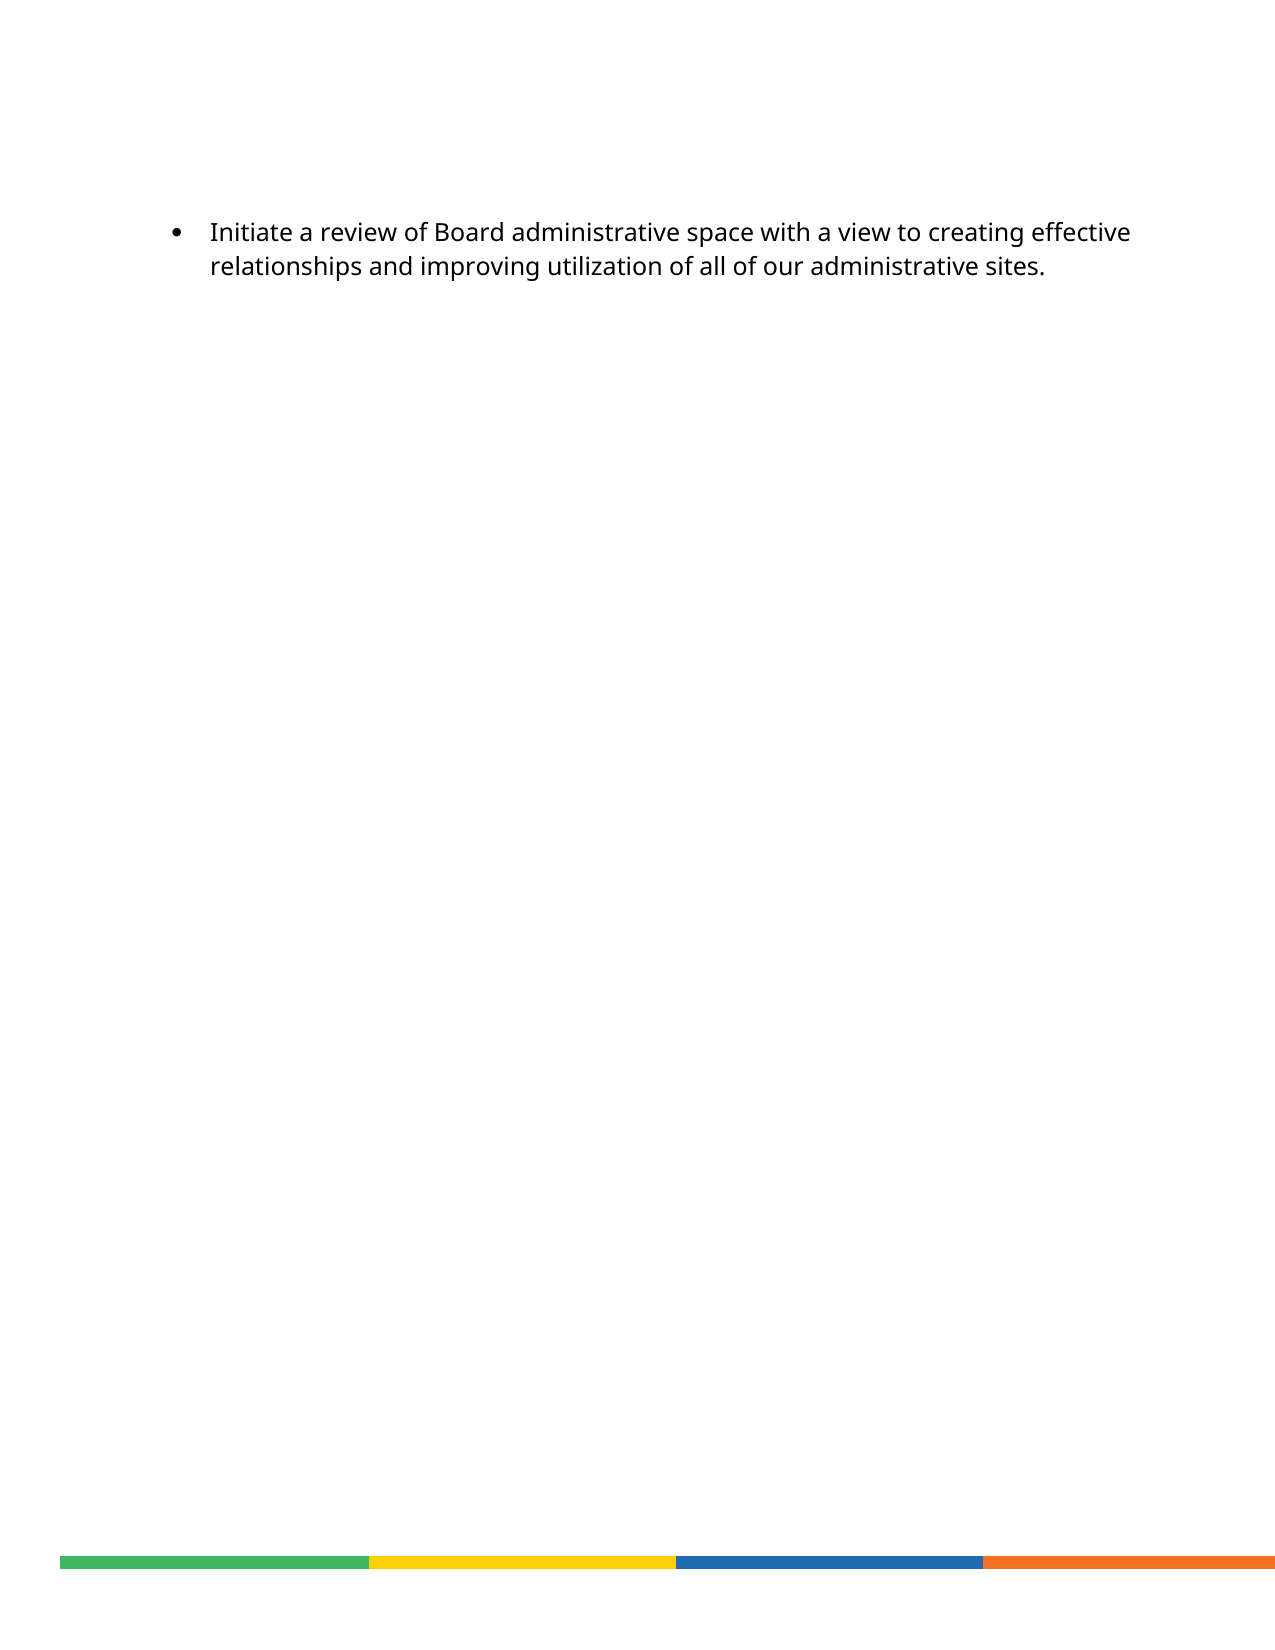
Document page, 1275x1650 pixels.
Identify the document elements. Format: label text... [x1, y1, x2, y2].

list Initiate a review of Board administrative space with a view to creating effective relationships and improving utilization of all of our administrative sites. [172, 214, 1140, 283]
